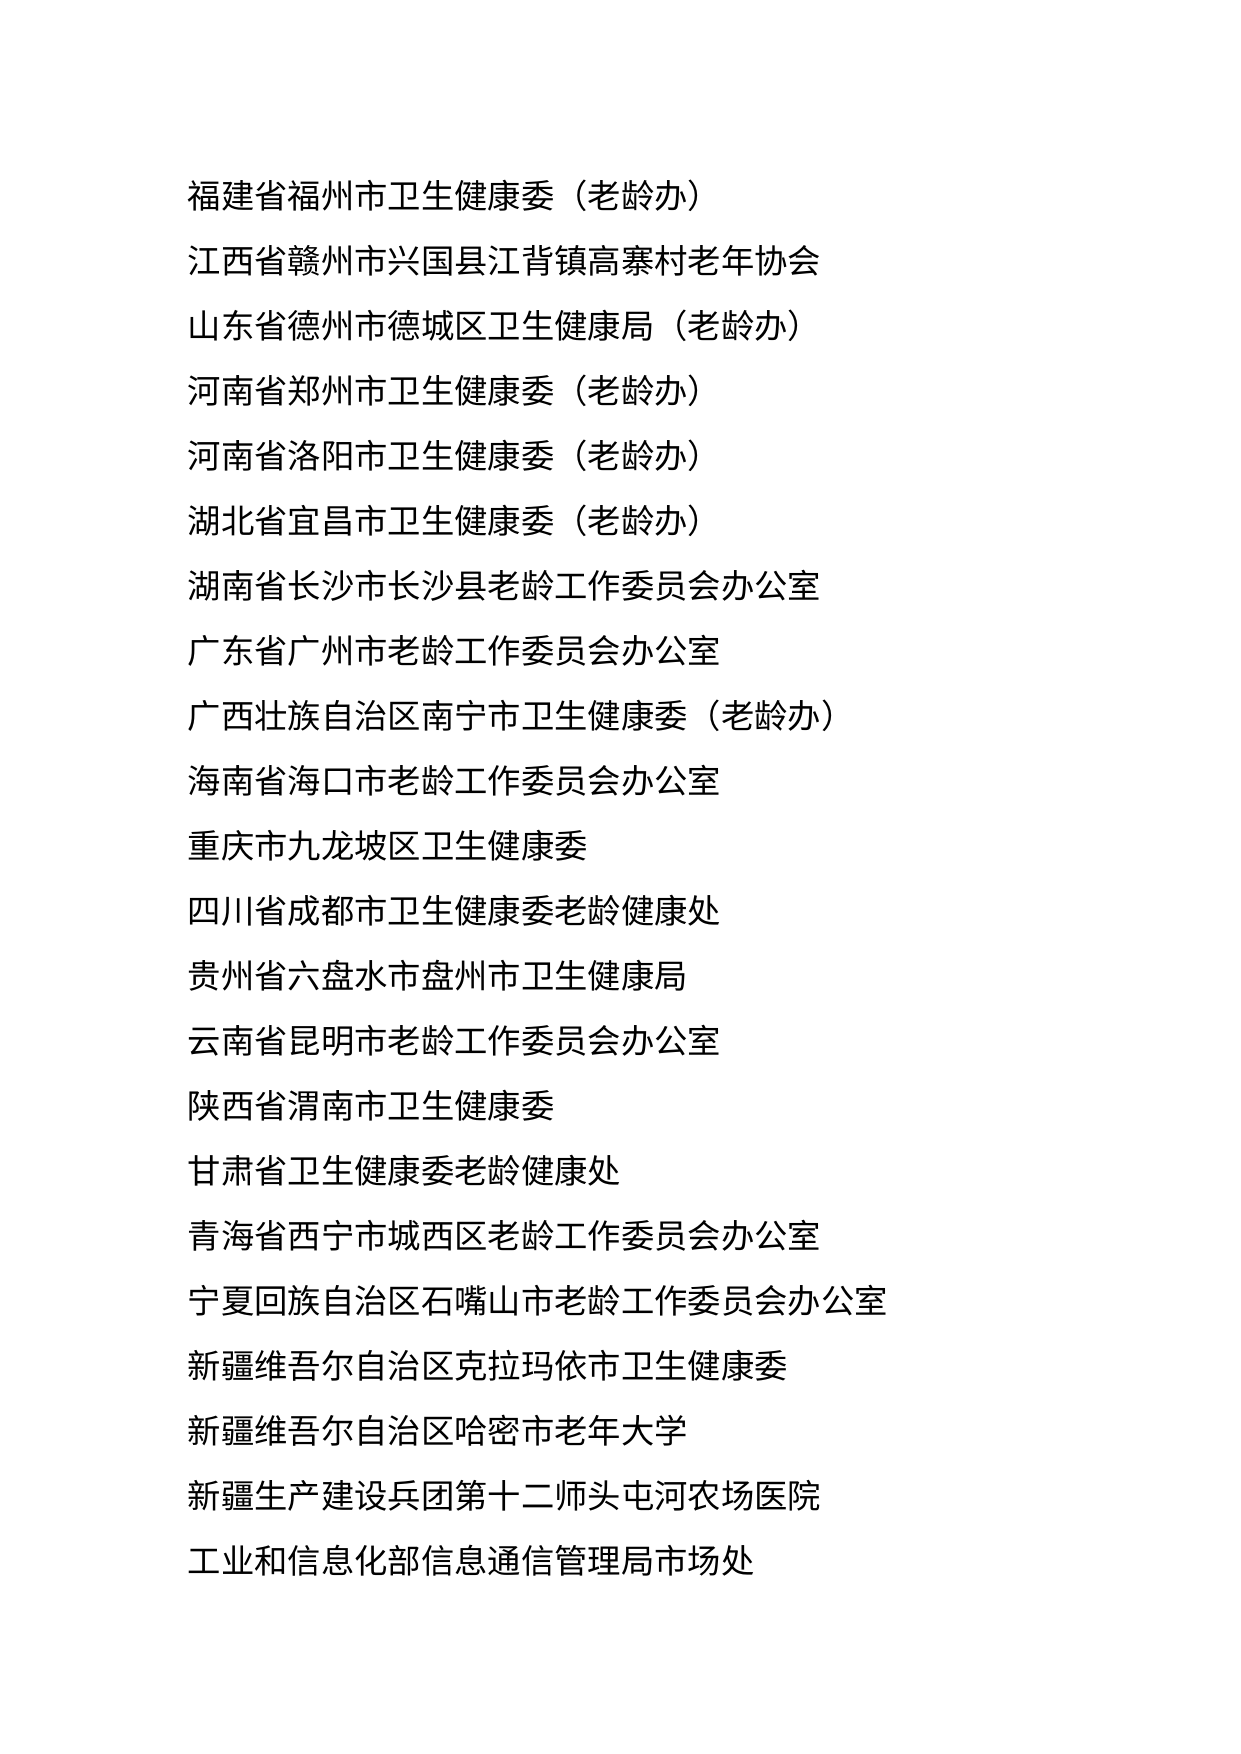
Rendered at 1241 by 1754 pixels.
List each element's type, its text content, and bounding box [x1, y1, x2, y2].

text 江西省赣州市兴国县江背镇高寨村老年协会 [187, 227, 1053, 292]
text 海南省海口市老龄工作委员会办公室 [187, 747, 1053, 812]
text 湖南省长沙市长沙县老龄工作委员会办公室 [187, 552, 1053, 617]
text 新疆生产建设兵团第十二师头屯河农场医院 [187, 1462, 1053, 1527]
text 河南省洛阳市卫生健康委（老龄办） [187, 422, 1053, 487]
text 云南省昆明市老龄工作委员会办公室 [187, 1007, 1053, 1072]
text 贵州省六盘水市盘州市卫生健康局 [187, 942, 1053, 1007]
text 山东省德州市德城区卫生健康局（老龄办） [187, 292, 1053, 357]
text 新疆维吾尔自治区哈密市老年大学 [187, 1397, 1053, 1462]
text 工业和信息化部信息通信管理局市场处 [187, 1527, 1053, 1592]
text 宁夏回族自治区石嘴山市老龄工作委员会办公室 [187, 1267, 1053, 1332]
text 广东省广州市老龄工作委员会办公室 [187, 617, 1053, 682]
text 青海省西宁市城西区老龄工作委员会办公室 [187, 1202, 1053, 1267]
text 四川省成都市卫生健康委老龄健康处 [187, 877, 1053, 942]
text 河南省郑州市卫生健康委（老龄办） [187, 357, 1053, 422]
text 陕西省渭南市卫生健康委 [187, 1072, 1053, 1137]
text 广西壮族自治区南宁市卫生健康委（老龄办） [187, 682, 1053, 747]
text 福建省福州市卫生健康委（老龄办） [187, 162, 1053, 227]
text 新疆维吾尔自治区克拉玛依市卫生健康委 [187, 1332, 1053, 1397]
text 湖北省宜昌市卫生健康委（老龄办） [187, 487, 1053, 552]
text 重庆市九龙坡区卫生健康委 [187, 812, 1053, 877]
text 甘肃省卫生健康委老龄健康处 [187, 1137, 1053, 1202]
